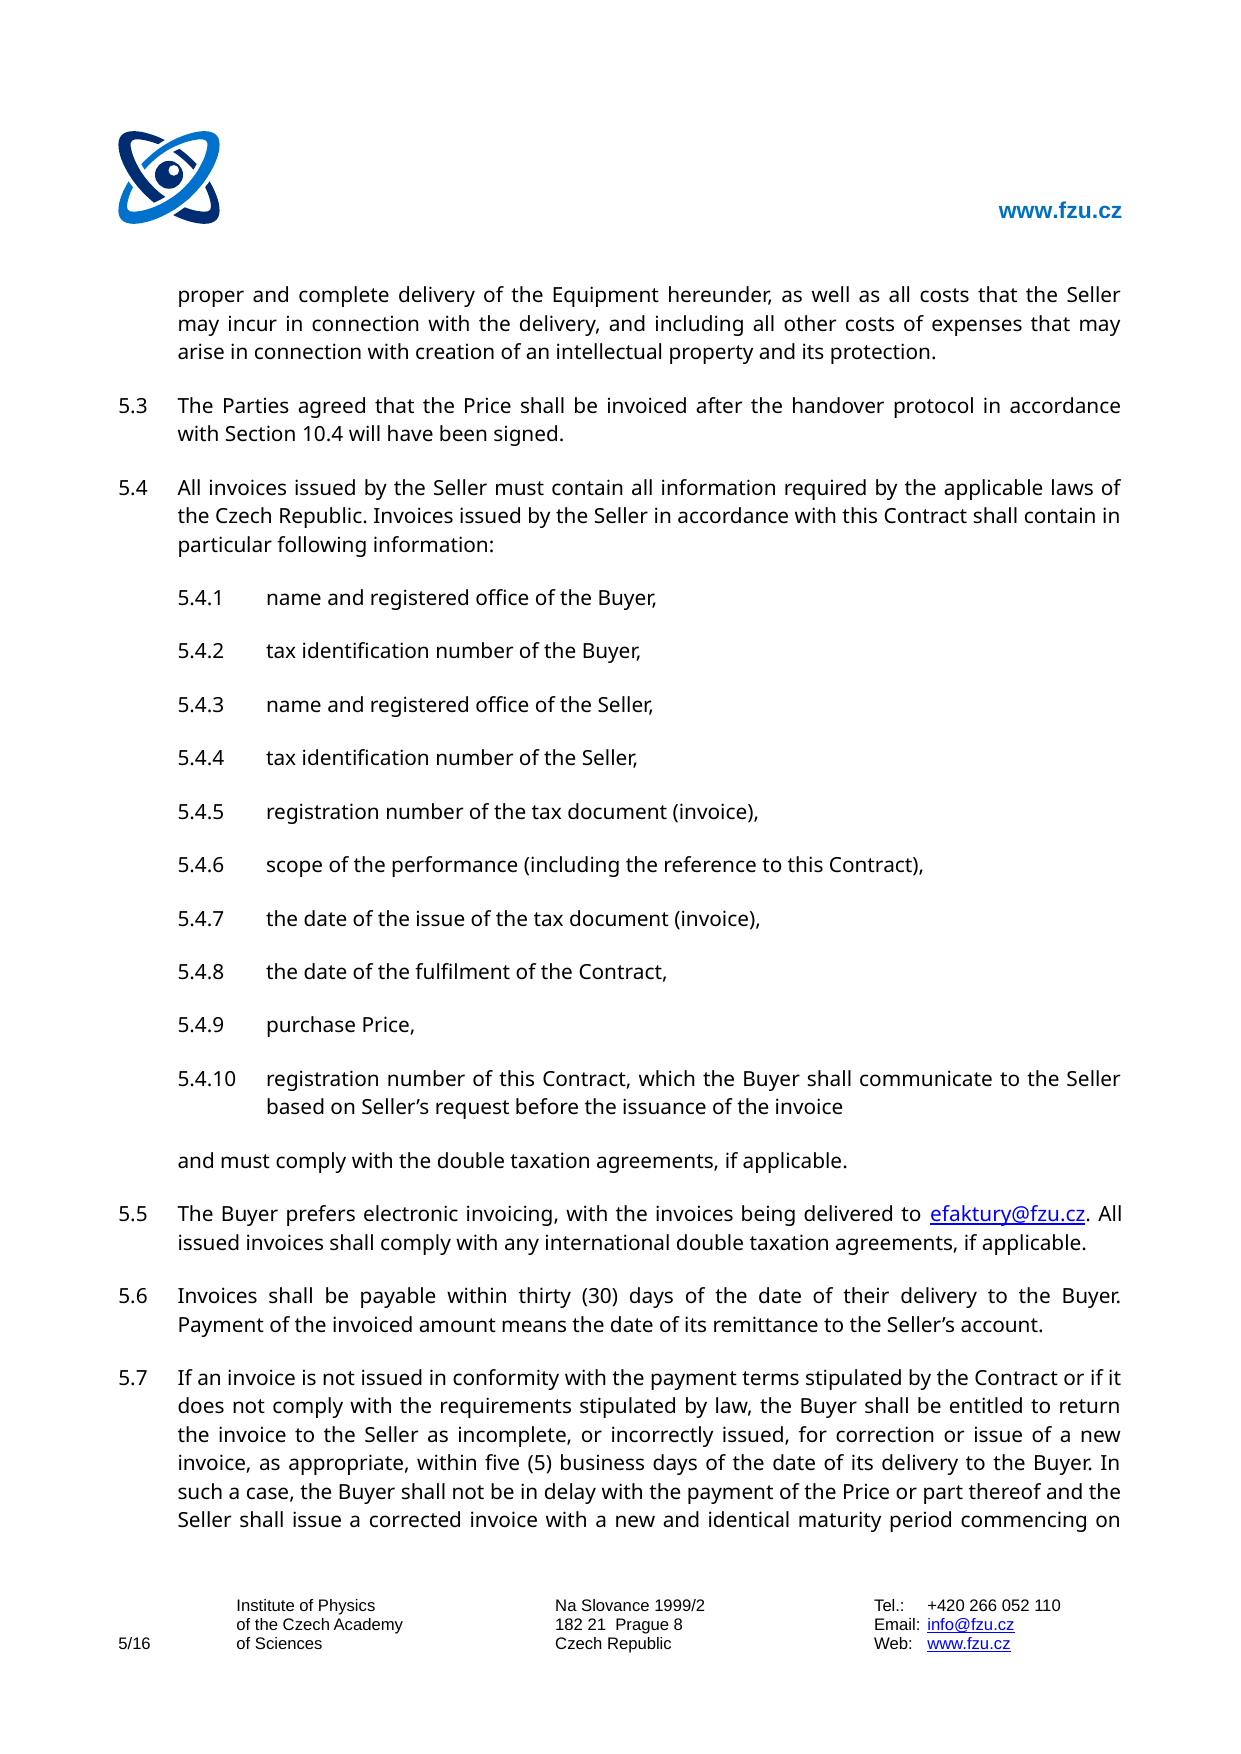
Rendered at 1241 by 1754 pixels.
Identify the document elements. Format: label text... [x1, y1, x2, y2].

list The Buyer prefers electronic invoicing, with the invoices being delivered to efaktury@fzu.cz. All issued invoices shall comply with any international double taxation agreements, if applicable. [118, 1199, 1122, 1256]
list registration number of the tax document (invoice), [177, 797, 1122, 825]
list purchase Price, [177, 1011, 1122, 1039]
list scope of the performance (including the reference to this Contract), [177, 850, 1122, 879]
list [118, 1363, 1122, 1534]
list Invoices shall be payable within thirty (30) days of the date of their delivery to the Buyer. Payment of the invoiced amount means the date of its remittance to the Seller’s account. [118, 1281, 1122, 1338]
list The Parties agreed that the Price shall be invoiced after the handover protocol in accordance with Section 10.4 will have been signed. [118, 391, 1122, 448]
list tax identification number of the Seller, [177, 743, 1122, 772]
list the date of the issue of the tax document (invoice), [177, 904, 1122, 932]
text and must comply with the double taxation agreements, if applicable. [177, 1146, 1122, 1174]
list tax identification number of the Buyer, [177, 637, 1122, 665]
list the date of the fulfilment of the Contract, [177, 957, 1122, 986]
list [118, 281, 1122, 366]
list All invoices issued by the Seller must contain all information required by the applicable laws of the Czech Republic. Invoices issued by the Seller in accordance with this Contract shall contain in particular following information: [118, 473, 1122, 558]
list name and registered office of the Buyer, [177, 583, 1122, 612]
list name and registered office of the Seller, [177, 690, 1122, 718]
list registration number of this Contract, which the Buyer shall communicate to the Seller based on Seller’s request before the issuance of the invoice [177, 1064, 1122, 1121]
